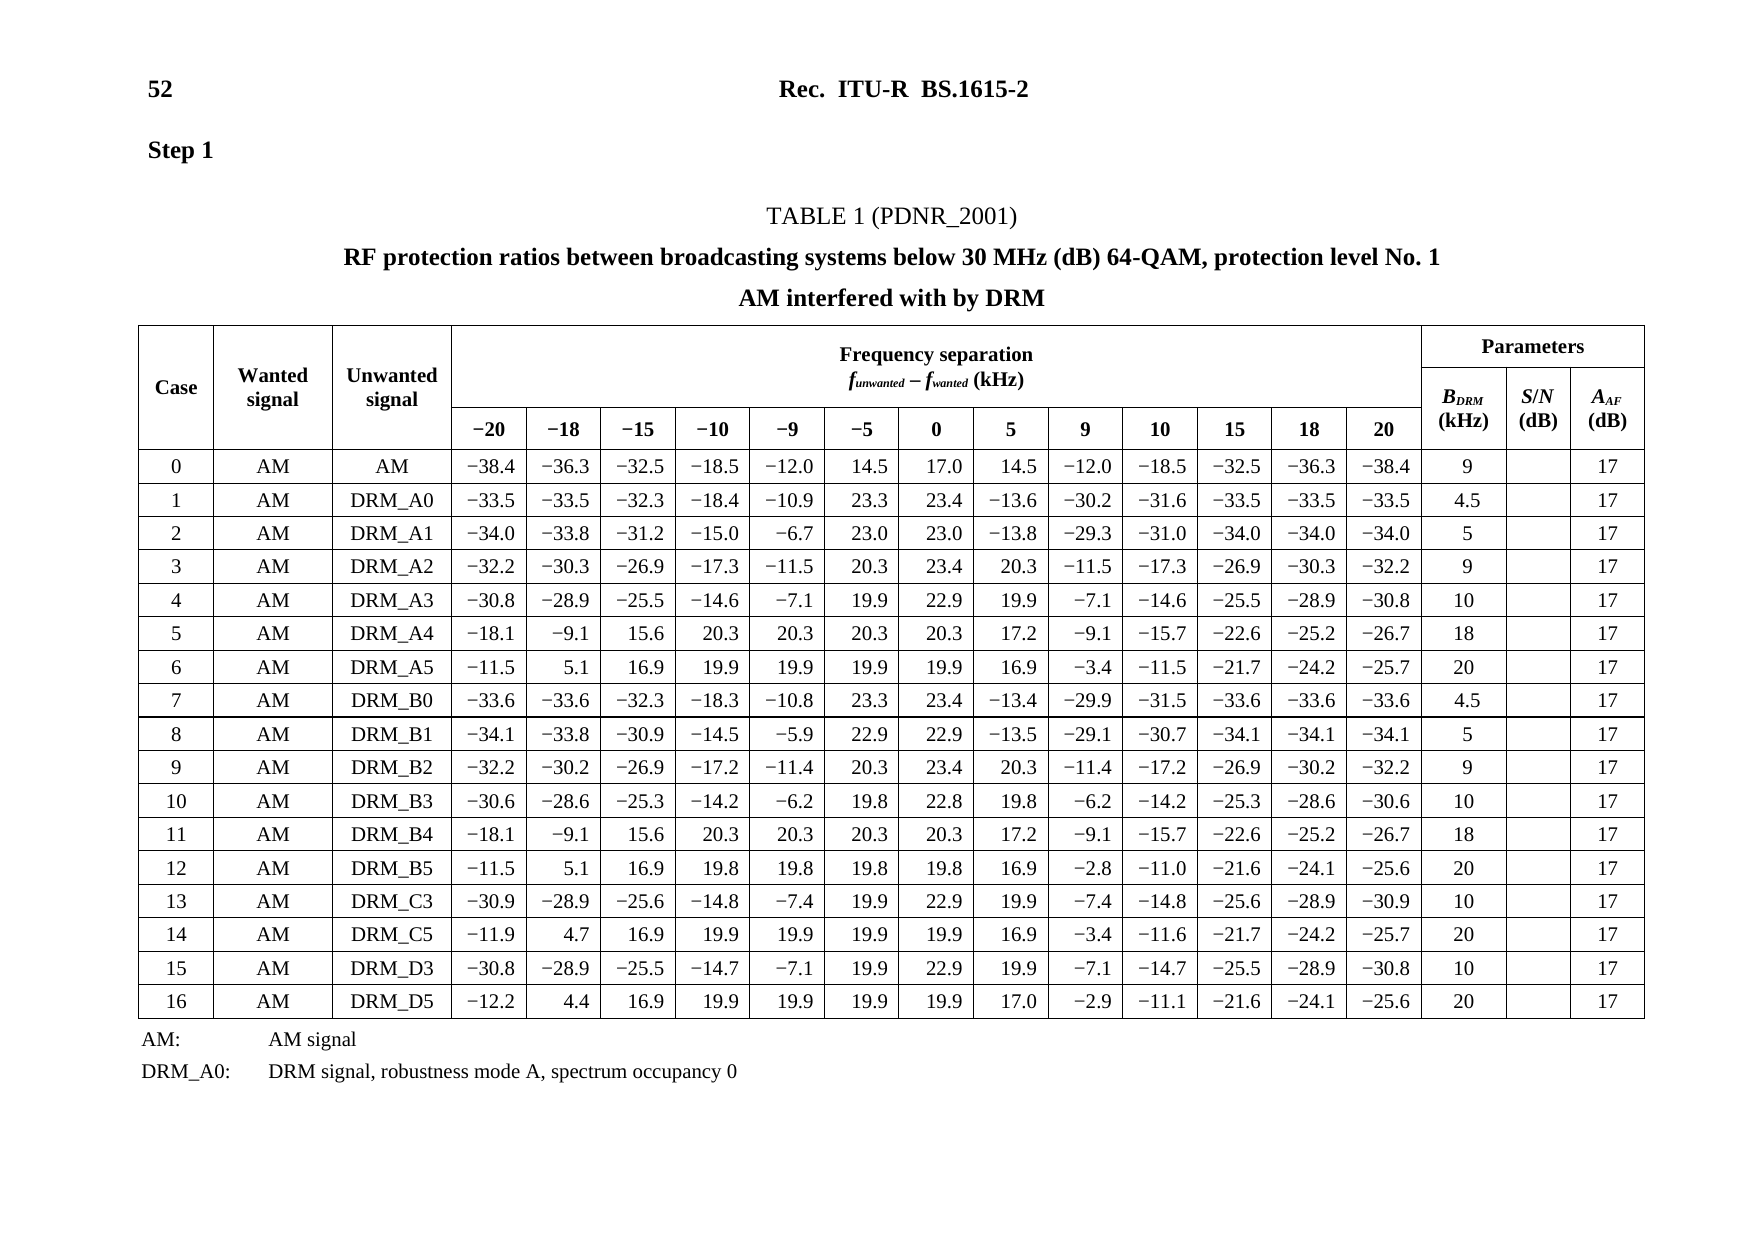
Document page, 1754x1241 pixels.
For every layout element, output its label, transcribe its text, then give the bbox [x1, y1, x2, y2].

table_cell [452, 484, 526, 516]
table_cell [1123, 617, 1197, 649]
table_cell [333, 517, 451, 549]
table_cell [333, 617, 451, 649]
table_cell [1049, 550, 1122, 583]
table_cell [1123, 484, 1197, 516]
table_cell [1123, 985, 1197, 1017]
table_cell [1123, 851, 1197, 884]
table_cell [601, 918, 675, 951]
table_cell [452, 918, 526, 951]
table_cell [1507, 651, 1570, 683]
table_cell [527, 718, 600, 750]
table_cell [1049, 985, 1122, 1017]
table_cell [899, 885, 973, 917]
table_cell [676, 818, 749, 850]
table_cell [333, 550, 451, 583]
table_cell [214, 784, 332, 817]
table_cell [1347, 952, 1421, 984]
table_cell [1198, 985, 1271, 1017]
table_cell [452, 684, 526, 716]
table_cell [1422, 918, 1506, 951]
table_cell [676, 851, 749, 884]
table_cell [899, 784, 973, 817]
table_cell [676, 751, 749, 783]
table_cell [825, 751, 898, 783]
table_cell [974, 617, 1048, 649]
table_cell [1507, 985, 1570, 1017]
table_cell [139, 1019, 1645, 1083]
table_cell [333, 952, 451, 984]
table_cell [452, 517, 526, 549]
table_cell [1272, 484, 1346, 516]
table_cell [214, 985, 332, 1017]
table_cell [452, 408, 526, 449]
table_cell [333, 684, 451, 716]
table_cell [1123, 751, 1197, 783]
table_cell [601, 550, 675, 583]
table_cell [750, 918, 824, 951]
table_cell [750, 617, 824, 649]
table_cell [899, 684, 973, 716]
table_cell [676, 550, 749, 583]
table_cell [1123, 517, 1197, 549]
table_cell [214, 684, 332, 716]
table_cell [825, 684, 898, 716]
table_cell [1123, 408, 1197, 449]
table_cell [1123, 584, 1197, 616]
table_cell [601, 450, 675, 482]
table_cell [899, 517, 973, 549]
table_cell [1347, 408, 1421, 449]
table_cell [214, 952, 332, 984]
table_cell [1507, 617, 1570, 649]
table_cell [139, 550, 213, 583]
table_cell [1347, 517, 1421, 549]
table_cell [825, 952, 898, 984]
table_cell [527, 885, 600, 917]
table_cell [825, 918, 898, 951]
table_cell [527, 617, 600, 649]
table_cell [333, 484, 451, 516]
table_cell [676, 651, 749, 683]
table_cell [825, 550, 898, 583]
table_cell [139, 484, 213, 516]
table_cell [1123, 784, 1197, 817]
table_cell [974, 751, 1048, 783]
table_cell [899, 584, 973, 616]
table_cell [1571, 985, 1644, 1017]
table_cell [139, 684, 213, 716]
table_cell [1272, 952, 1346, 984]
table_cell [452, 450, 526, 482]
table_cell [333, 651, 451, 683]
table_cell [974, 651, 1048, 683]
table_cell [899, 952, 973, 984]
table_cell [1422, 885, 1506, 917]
title AM interfered with by DRM [148, 283, 1636, 312]
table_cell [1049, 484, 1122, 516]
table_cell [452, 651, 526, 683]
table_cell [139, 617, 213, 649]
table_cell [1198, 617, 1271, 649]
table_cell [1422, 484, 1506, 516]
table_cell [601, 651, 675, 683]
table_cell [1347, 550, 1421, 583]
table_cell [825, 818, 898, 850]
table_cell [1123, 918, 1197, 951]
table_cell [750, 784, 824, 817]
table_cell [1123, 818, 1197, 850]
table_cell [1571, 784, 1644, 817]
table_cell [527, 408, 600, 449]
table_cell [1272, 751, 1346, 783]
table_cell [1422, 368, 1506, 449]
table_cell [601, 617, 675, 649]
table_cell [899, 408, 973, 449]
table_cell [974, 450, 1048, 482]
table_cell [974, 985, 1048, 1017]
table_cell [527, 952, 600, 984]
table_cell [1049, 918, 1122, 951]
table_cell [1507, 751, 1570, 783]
subtitle Step 1 [148, 135, 1636, 163]
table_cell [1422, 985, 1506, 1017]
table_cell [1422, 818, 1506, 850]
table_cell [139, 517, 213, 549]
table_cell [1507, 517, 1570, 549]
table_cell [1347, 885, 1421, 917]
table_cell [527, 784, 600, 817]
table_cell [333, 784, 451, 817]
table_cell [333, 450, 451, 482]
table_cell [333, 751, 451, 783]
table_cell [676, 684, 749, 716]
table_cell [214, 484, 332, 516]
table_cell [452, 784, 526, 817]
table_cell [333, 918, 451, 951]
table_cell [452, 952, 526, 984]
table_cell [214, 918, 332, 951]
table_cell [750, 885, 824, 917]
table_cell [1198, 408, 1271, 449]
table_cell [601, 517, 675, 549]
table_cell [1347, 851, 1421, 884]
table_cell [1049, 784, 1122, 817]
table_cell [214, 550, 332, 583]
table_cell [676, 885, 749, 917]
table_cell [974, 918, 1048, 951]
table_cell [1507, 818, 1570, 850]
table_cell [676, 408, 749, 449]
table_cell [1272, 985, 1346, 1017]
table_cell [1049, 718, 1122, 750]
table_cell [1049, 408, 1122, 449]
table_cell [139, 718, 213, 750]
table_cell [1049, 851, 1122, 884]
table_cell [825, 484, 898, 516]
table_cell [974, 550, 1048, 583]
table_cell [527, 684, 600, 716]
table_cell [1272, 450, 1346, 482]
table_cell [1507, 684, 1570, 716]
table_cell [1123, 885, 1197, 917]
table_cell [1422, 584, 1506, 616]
title RF protection ratios between broadcasting systems below 30 MHz (dB) 64-QAM, protection level No. 1 [148, 242, 1636, 271]
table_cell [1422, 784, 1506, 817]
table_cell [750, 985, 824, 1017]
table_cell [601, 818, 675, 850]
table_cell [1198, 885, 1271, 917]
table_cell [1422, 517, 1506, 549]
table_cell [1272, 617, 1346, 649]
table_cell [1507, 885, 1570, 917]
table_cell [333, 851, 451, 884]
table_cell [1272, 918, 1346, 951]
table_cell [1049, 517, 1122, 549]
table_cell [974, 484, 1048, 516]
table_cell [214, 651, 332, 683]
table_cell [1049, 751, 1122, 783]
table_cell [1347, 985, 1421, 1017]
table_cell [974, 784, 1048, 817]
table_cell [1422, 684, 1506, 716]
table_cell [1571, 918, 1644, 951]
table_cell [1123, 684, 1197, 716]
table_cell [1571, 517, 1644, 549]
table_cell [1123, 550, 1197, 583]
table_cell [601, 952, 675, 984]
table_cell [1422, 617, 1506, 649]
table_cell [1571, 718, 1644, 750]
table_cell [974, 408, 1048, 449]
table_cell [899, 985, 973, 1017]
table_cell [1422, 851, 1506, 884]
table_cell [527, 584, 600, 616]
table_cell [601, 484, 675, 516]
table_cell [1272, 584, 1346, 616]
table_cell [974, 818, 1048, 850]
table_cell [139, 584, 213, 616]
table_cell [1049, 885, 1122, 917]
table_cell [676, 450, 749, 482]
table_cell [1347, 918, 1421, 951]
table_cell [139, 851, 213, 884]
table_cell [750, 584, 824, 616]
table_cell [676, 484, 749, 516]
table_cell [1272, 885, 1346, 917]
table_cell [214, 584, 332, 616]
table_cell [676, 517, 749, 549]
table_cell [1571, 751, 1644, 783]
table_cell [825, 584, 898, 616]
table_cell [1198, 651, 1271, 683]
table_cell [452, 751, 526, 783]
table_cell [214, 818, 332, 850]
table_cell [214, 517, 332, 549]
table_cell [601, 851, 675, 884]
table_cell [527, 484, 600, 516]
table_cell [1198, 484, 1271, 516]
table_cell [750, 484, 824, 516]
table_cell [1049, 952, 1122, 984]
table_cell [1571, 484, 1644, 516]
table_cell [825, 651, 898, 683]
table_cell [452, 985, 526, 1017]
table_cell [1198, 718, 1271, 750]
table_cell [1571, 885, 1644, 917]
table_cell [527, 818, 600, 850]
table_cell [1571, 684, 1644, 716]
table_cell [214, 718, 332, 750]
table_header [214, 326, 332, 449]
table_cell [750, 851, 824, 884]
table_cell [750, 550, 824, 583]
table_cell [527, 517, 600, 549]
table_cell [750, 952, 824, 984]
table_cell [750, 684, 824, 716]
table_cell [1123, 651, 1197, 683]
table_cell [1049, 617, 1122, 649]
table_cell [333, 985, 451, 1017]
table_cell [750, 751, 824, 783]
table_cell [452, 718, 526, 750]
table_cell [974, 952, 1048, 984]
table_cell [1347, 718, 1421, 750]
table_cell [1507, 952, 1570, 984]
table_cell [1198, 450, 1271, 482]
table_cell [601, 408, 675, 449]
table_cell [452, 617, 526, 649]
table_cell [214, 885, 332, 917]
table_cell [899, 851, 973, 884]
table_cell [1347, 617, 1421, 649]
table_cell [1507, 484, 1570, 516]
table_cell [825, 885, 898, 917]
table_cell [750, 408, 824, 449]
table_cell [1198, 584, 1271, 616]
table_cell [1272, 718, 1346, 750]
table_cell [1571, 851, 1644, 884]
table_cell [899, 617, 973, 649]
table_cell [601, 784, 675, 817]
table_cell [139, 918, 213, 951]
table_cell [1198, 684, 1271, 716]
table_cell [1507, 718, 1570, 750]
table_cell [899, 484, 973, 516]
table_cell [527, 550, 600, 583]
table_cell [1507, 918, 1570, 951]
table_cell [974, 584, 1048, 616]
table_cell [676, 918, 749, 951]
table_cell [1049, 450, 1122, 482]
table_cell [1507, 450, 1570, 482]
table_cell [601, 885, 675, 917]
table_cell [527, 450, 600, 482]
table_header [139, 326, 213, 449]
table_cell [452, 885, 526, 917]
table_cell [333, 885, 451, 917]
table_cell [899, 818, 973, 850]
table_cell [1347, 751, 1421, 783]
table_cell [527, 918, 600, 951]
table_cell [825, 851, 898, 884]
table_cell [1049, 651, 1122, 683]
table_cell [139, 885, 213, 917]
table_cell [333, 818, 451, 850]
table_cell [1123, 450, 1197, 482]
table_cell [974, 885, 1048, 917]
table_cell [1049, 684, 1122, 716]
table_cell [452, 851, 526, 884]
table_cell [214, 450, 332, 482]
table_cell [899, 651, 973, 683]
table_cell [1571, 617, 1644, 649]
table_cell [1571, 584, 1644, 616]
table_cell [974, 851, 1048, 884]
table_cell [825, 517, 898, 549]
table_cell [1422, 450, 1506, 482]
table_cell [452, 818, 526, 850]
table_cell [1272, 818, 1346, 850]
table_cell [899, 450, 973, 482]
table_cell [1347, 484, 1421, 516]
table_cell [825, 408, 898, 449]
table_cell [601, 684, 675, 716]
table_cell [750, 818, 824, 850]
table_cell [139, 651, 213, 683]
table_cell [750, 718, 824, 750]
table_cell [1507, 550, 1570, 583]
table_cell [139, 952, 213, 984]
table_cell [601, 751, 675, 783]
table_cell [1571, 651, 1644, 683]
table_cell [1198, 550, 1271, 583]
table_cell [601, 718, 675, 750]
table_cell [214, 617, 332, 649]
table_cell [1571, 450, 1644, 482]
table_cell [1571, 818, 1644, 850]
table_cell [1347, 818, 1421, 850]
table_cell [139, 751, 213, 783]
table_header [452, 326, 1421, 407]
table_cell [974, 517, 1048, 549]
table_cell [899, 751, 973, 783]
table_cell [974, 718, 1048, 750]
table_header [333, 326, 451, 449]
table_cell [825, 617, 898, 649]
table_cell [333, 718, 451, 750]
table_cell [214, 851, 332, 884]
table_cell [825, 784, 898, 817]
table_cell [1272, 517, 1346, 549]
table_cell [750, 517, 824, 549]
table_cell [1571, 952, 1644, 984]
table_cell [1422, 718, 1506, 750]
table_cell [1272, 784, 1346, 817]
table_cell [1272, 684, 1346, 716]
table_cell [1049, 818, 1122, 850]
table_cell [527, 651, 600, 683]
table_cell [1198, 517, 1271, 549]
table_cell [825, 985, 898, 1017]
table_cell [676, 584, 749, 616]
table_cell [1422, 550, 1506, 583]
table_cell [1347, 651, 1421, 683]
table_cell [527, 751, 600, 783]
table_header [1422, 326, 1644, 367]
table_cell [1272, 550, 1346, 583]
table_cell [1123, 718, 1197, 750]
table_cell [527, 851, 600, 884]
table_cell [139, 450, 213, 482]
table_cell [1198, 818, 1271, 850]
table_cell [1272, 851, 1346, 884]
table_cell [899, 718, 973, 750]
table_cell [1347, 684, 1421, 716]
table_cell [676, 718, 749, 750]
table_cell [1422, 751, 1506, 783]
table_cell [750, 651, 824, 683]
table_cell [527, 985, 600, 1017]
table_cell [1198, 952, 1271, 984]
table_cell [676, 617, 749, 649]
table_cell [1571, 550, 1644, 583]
text TABLE 1 (PDNR_2001) [148, 201, 1636, 230]
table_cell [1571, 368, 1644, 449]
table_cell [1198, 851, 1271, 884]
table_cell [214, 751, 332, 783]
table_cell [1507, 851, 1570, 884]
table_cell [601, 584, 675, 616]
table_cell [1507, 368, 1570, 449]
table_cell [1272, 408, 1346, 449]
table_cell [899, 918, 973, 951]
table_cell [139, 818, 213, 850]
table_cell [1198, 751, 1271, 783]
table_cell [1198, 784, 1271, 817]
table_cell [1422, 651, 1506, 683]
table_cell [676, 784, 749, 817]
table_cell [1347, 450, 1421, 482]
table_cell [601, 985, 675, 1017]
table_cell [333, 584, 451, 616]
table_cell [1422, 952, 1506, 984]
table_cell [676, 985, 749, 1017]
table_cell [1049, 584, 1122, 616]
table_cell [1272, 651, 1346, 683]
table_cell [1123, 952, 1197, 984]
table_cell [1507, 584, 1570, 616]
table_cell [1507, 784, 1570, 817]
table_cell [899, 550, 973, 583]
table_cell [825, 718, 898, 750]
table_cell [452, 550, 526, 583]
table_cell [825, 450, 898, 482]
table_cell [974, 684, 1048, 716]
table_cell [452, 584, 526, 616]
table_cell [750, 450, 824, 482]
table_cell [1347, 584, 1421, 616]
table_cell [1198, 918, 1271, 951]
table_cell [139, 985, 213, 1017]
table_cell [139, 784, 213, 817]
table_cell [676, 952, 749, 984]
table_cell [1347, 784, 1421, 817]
